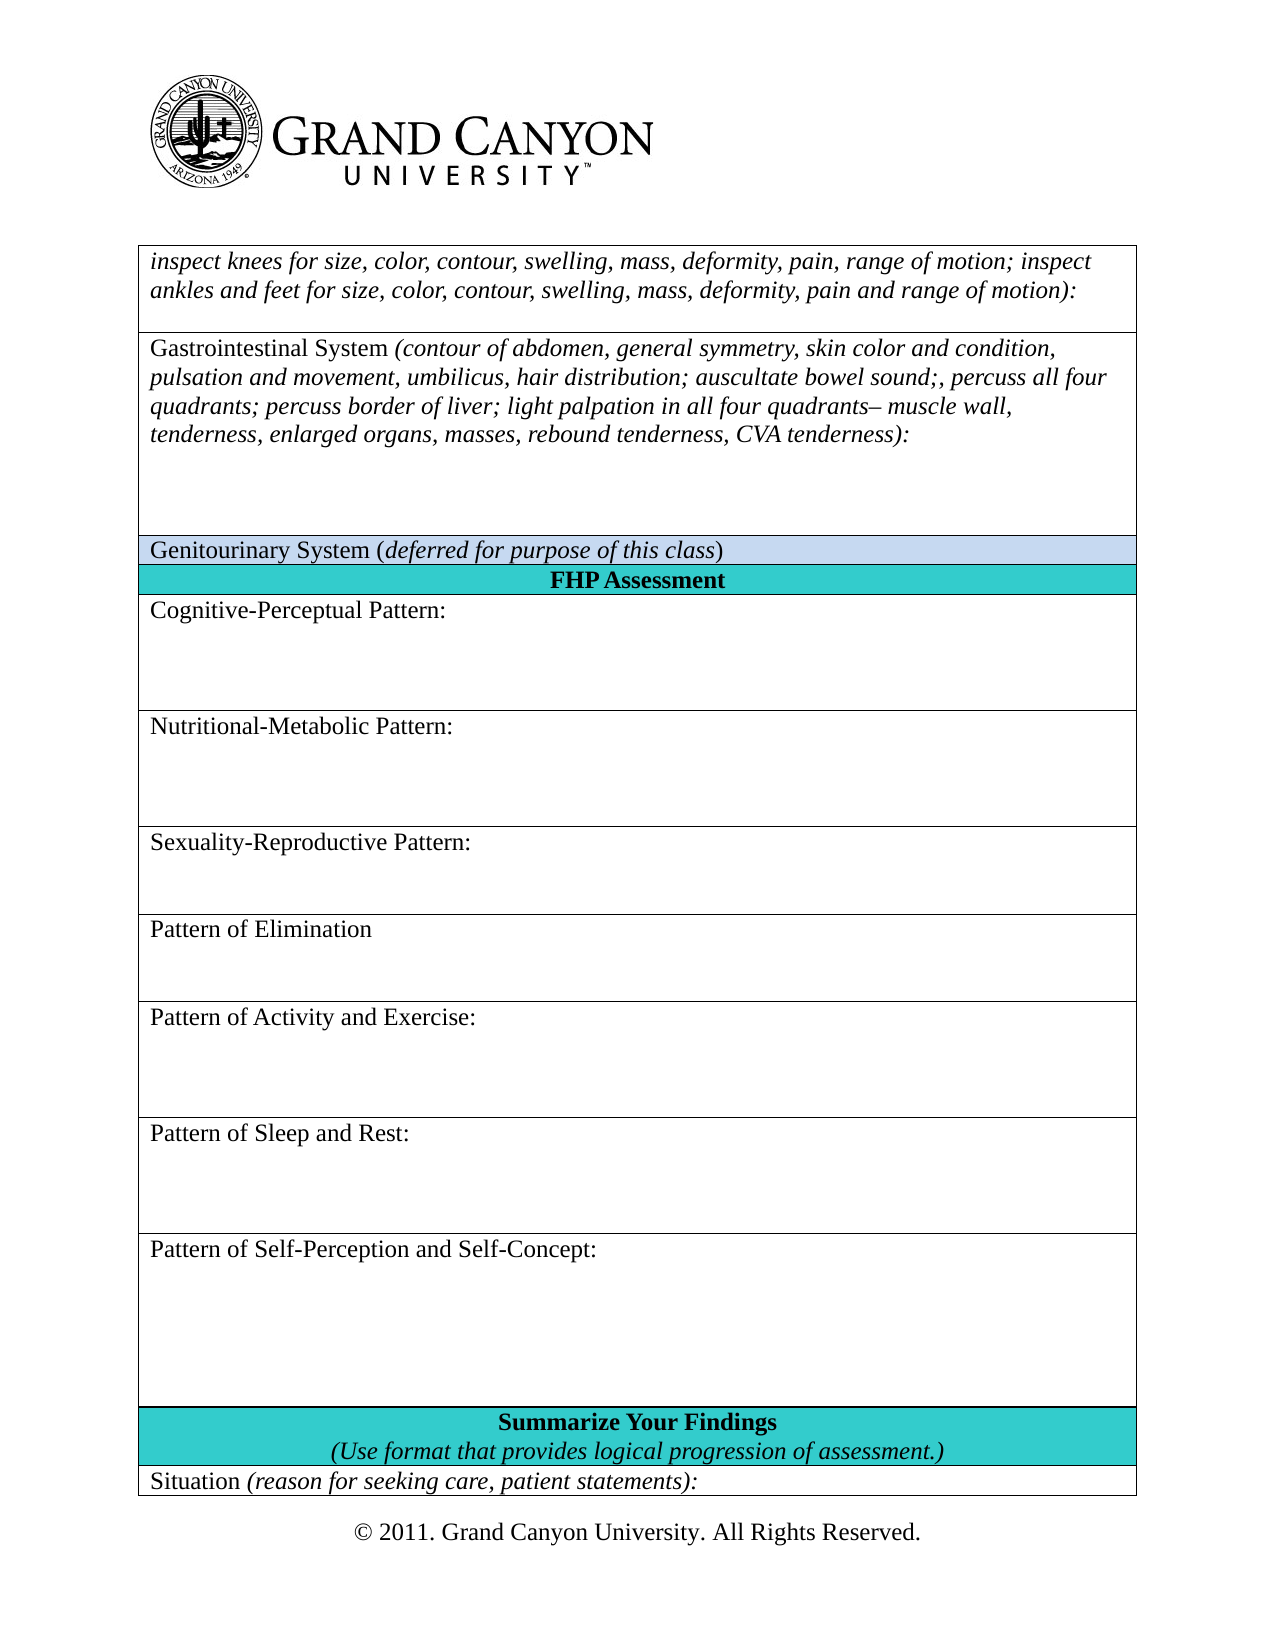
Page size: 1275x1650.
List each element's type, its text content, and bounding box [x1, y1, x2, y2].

table_cell FHP Assessment [139, 565, 1136, 594]
table_cell Cognitive-Perceptual Pattern: [139, 595, 1136, 710]
table_cell Pattern of Self-Perception and Self-Concept: [139, 1234, 1136, 1406]
table_cell Pattern of Activity and Exercise: [139, 1002, 1136, 1117]
table_cell Summarize Your Findings (Use format that provides logical progression of assessment.) [139, 1408, 1136, 1465]
table_cell Pattern of Sleep and Rest: [139, 1118, 1136, 1233]
table_cell Sexuality-Reproductive Pattern: [139, 827, 1136, 913]
table_cell Nutritional-Metabolic Pattern: [139, 711, 1136, 826]
table_cell Pattern of Elimination [139, 915, 1136, 1001]
table_cell Gastrointestinal System (contour of abdomen, general symmetry, skin color and condition, pulsation and movement, umbilicus, hair distribution; auscultate bowel sound;, percuss all four quadrants; percuss border of liver; light palpation in all four quadrants– muscle wall, tenderness, enlarged organs, masses, rebound tenderness, CVA tenderness): [139, 333, 1136, 534]
table_cell Genitourinary System (deferred for purpose of this class) [139, 536, 1136, 564]
picture [150, 75, 654, 188]
table_cell Situation (reason for seeking care, patient statements): [139, 1466, 1136, 1495]
